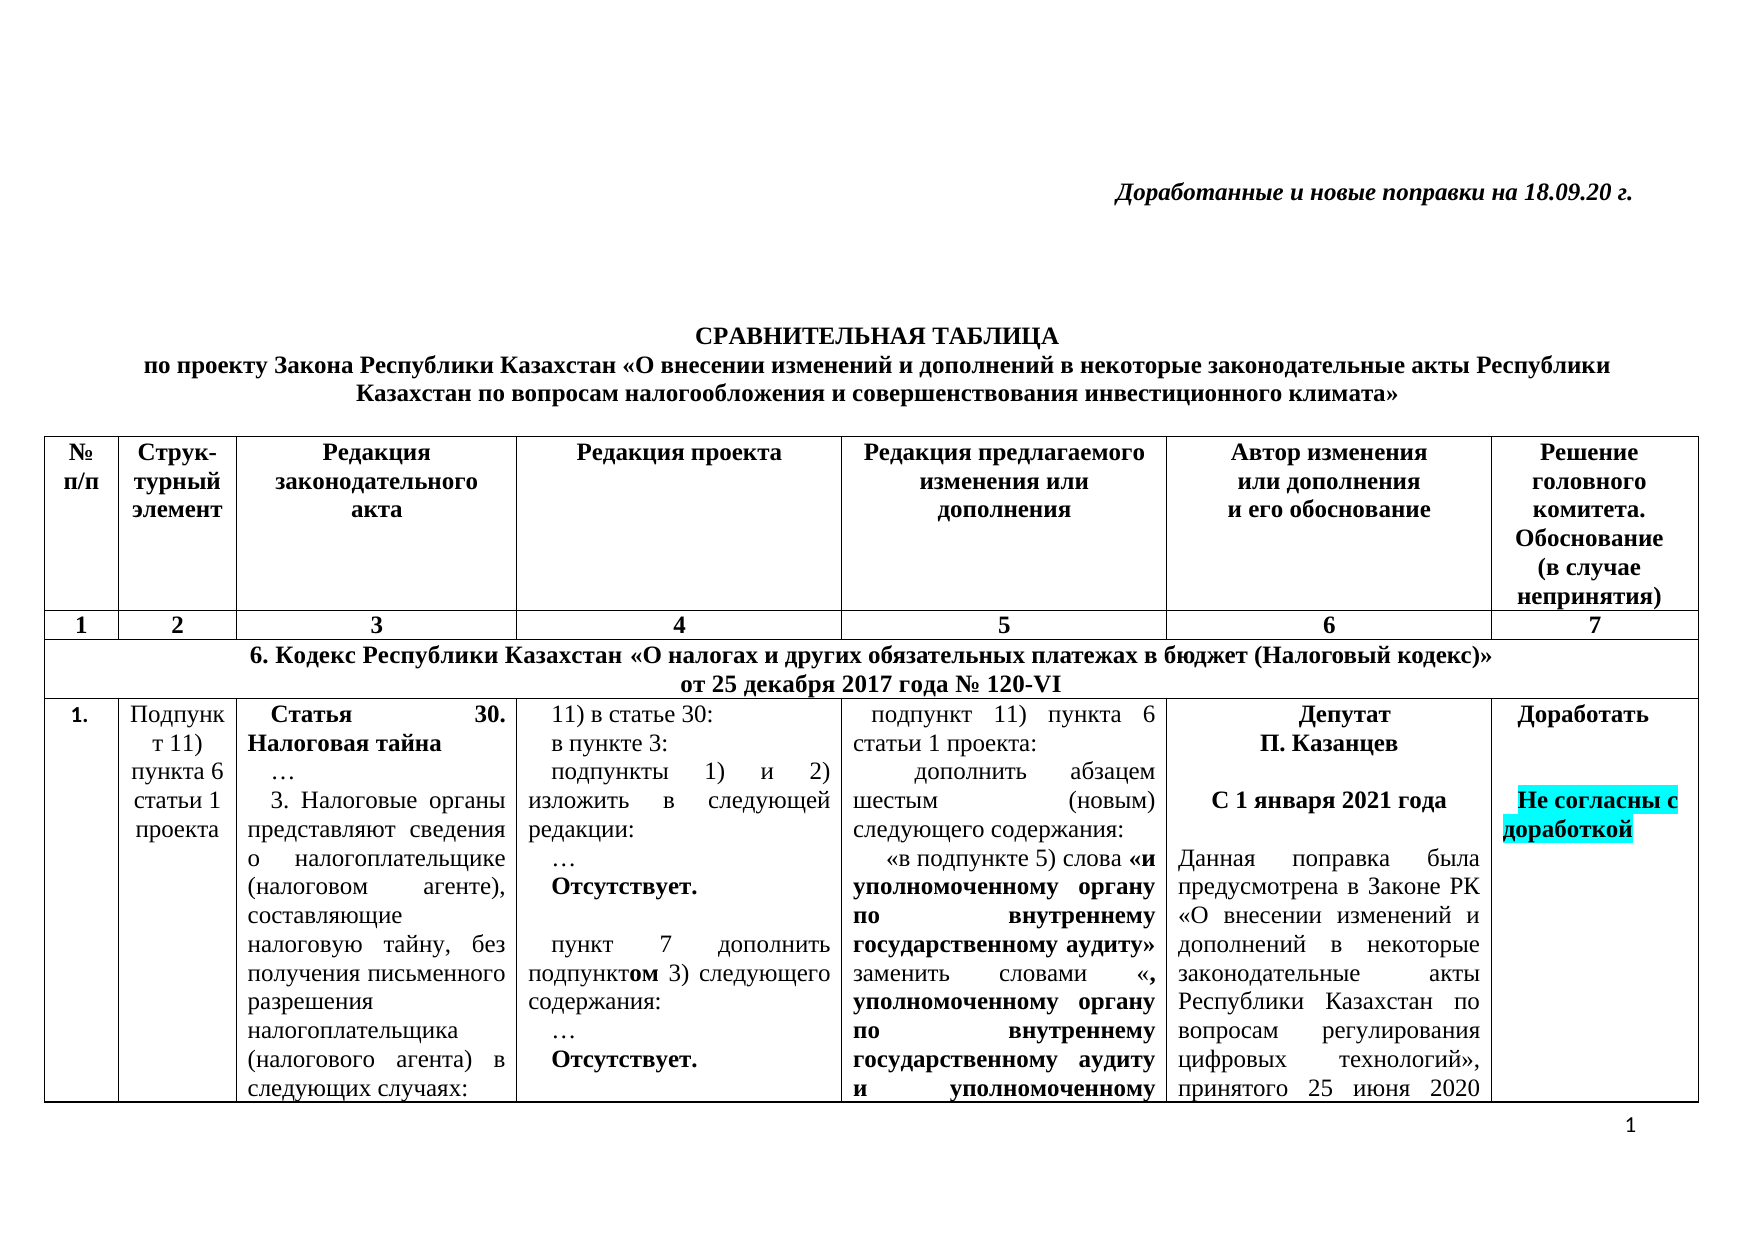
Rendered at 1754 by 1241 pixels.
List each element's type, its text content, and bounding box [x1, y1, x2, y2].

table_cell 2 [119, 611, 236, 639]
table_cell 5 [842, 611, 1166, 639]
table_cell 4 [517, 611, 841, 639]
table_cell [119, 699, 236, 1101]
text по проекту Закона Республики Казахстан «О внесении изменений и дополнений в некоторые законодательные акты Республики Казахстан по вопросам налогообложения и совершенствования инвестиционного климата» [118, 350, 1636, 407]
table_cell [237, 699, 516, 1101]
table_header Струк-турный элемент [119, 437, 236, 609]
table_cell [1167, 699, 1491, 1101]
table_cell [517, 699, 841, 1101]
table_header Редакция предлагаемого изменения или дополнения [842, 437, 1166, 609]
table_cell 1 [45, 611, 118, 639]
table_cell 7 [1492, 611, 1698, 639]
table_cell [1492, 699, 1698, 1101]
table_cell 6. Кодекс Республики Казахстан «О налогах и других обязательных платежах в бюджет (Налоговый кодекс)» от 25 декабря 2017 года № 120-VI [45, 640, 1698, 698]
table_cell 6 [1167, 611, 1491, 639]
table_cell 3 [237, 611, 516, 639]
table_cell [45, 699, 118, 1101]
text СРАВНИТЕЛЬНАЯ ТАБЛИЦА [118, 321, 1636, 350]
text Доработанные и новые поправки на 18.09.20 г. [118, 177, 1636, 206]
table_header Редакция проекта [517, 437, 841, 609]
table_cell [842, 699, 1166, 1101]
table_header № п/п [45, 437, 118, 609]
table_header Решение головного комитета. Обоснование (в случае непринятия) [1492, 437, 1698, 609]
table_header Редакция законодательного акта [237, 437, 516, 609]
table_header Автор изменения или дополнения и его обоснование [1167, 437, 1491, 609]
